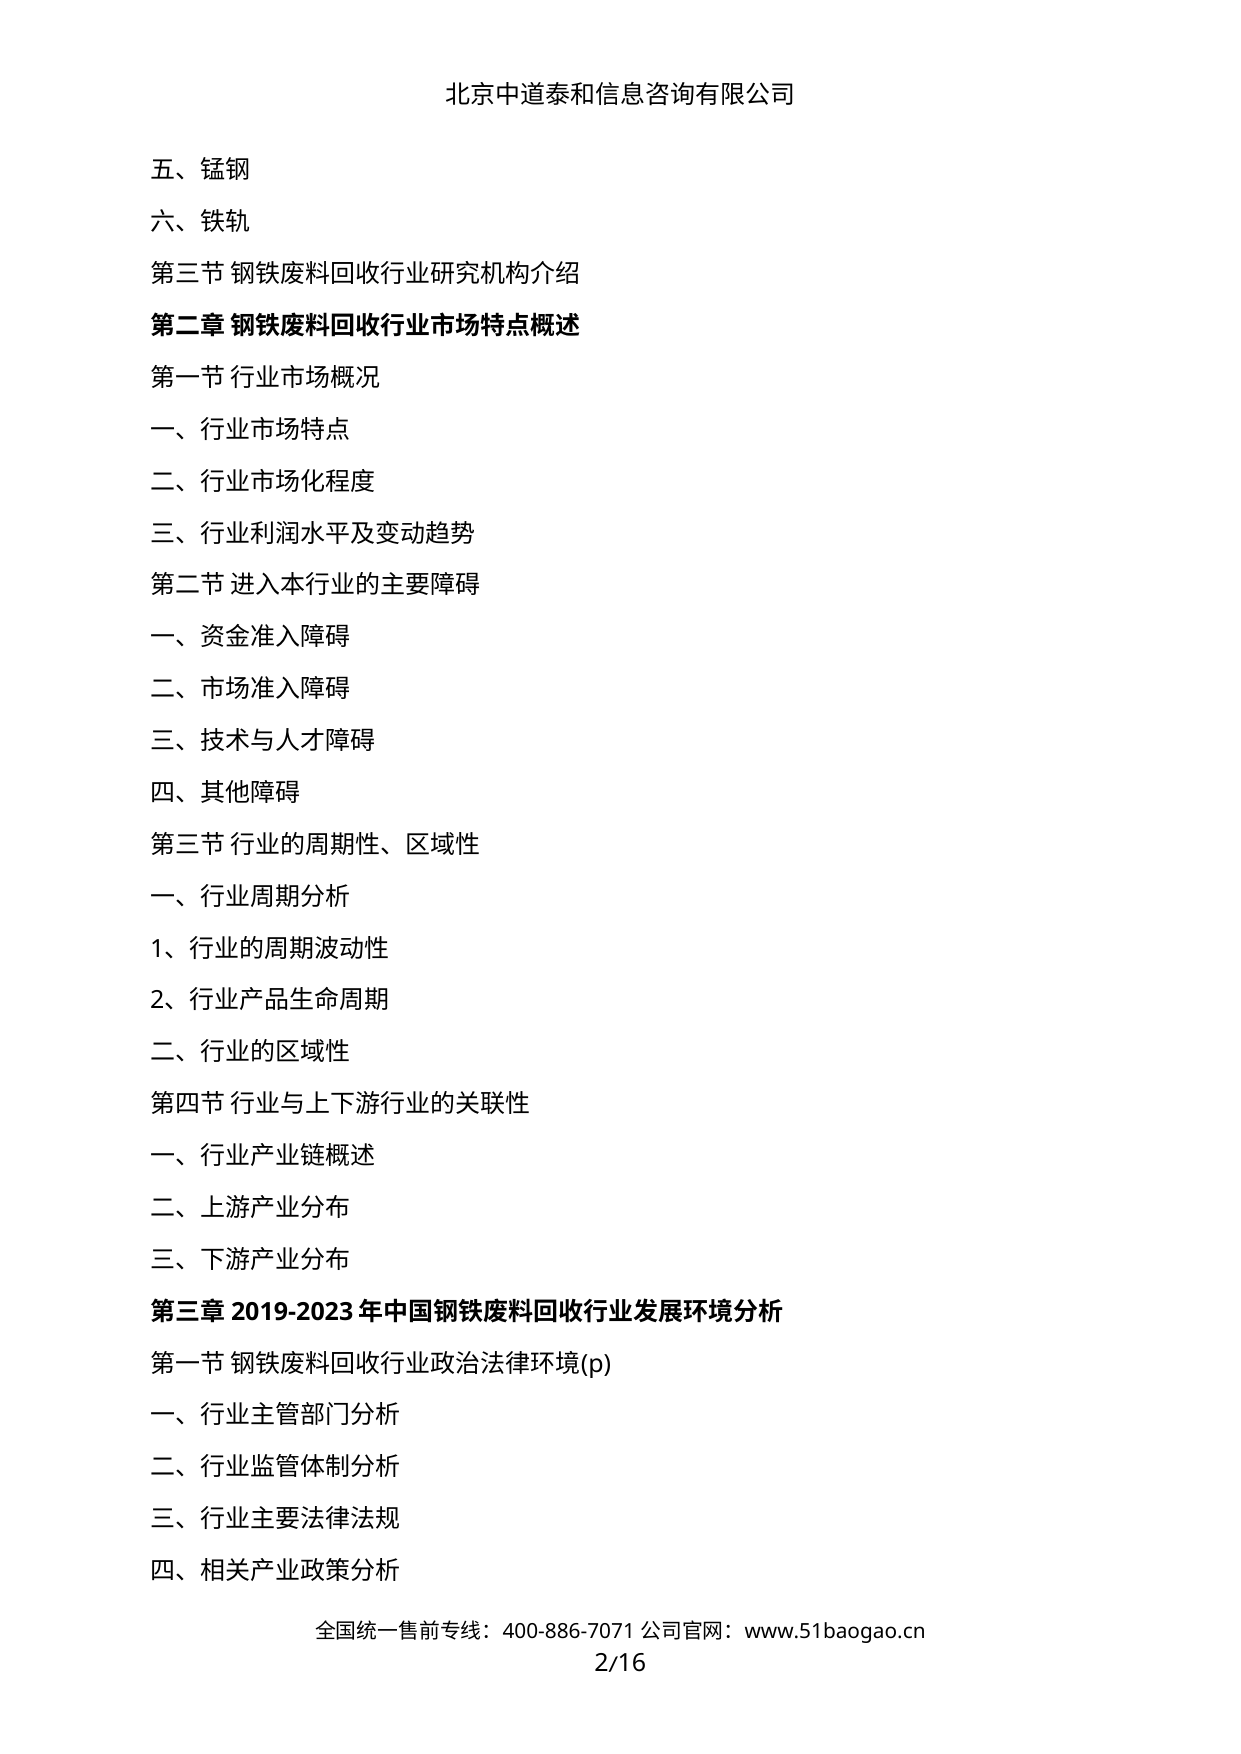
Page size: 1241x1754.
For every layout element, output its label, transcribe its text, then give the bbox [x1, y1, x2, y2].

text 二、行业的区域性 [150, 1032, 1090, 1068]
text 三、下游产业分布 [150, 1239, 1090, 1276]
text 第二章 钢铁废料回收行业市场特点概述 [150, 306, 1090, 342]
text 第三章 2019-2023年中国钢铁废料回收行业发展环境分析 [150, 1291, 1090, 1327]
text 三、行业主要法律法规 [150, 1499, 1090, 1535]
text 二、市场准入障碍 [150, 669, 1090, 705]
text 第一节 行业市场概况 [150, 357, 1090, 394]
text 三、行业利润水平及变动趋势 [150, 513, 1090, 549]
text 一、行业主管部门分析 [150, 1395, 1090, 1431]
text 第四节 行业与上下游行业的关联性 [150, 1084, 1090, 1120]
text 第三节 钢铁废料回收行业研究机构介绍 [150, 254, 1090, 290]
text 二、上游产业分布 [150, 1187, 1090, 1224]
text 二、行业市场化程度 [150, 461, 1090, 497]
text 四、其他障碍 [150, 772, 1090, 809]
text 一、资金准入障碍 [150, 617, 1090, 653]
text 第三节 行业的周期性、区域性 [150, 824, 1090, 861]
text 四、相关产业政策分析 [150, 1551, 1090, 1587]
text 三、技术与人才障碍 [150, 721, 1090, 757]
text 2、行业产品生命周期 [150, 980, 1090, 1016]
text 第二节 进入本行业的主要障碍 [150, 565, 1090, 601]
text 六、铁轨 [150, 202, 1090, 238]
text 五、锰钢 [150, 150, 1090, 186]
text 一、行业市场特点 [150, 409, 1090, 446]
text 二、行业监管体制分析 [150, 1447, 1090, 1483]
text 1、行业的周期波动性 [150, 928, 1090, 964]
text 第一节 钢铁废料回收行业政治法律环境(p) [150, 1343, 1090, 1379]
text 一、行业产业链概述 [150, 1136, 1090, 1172]
text 一、行业周期分析 [150, 876, 1090, 912]
